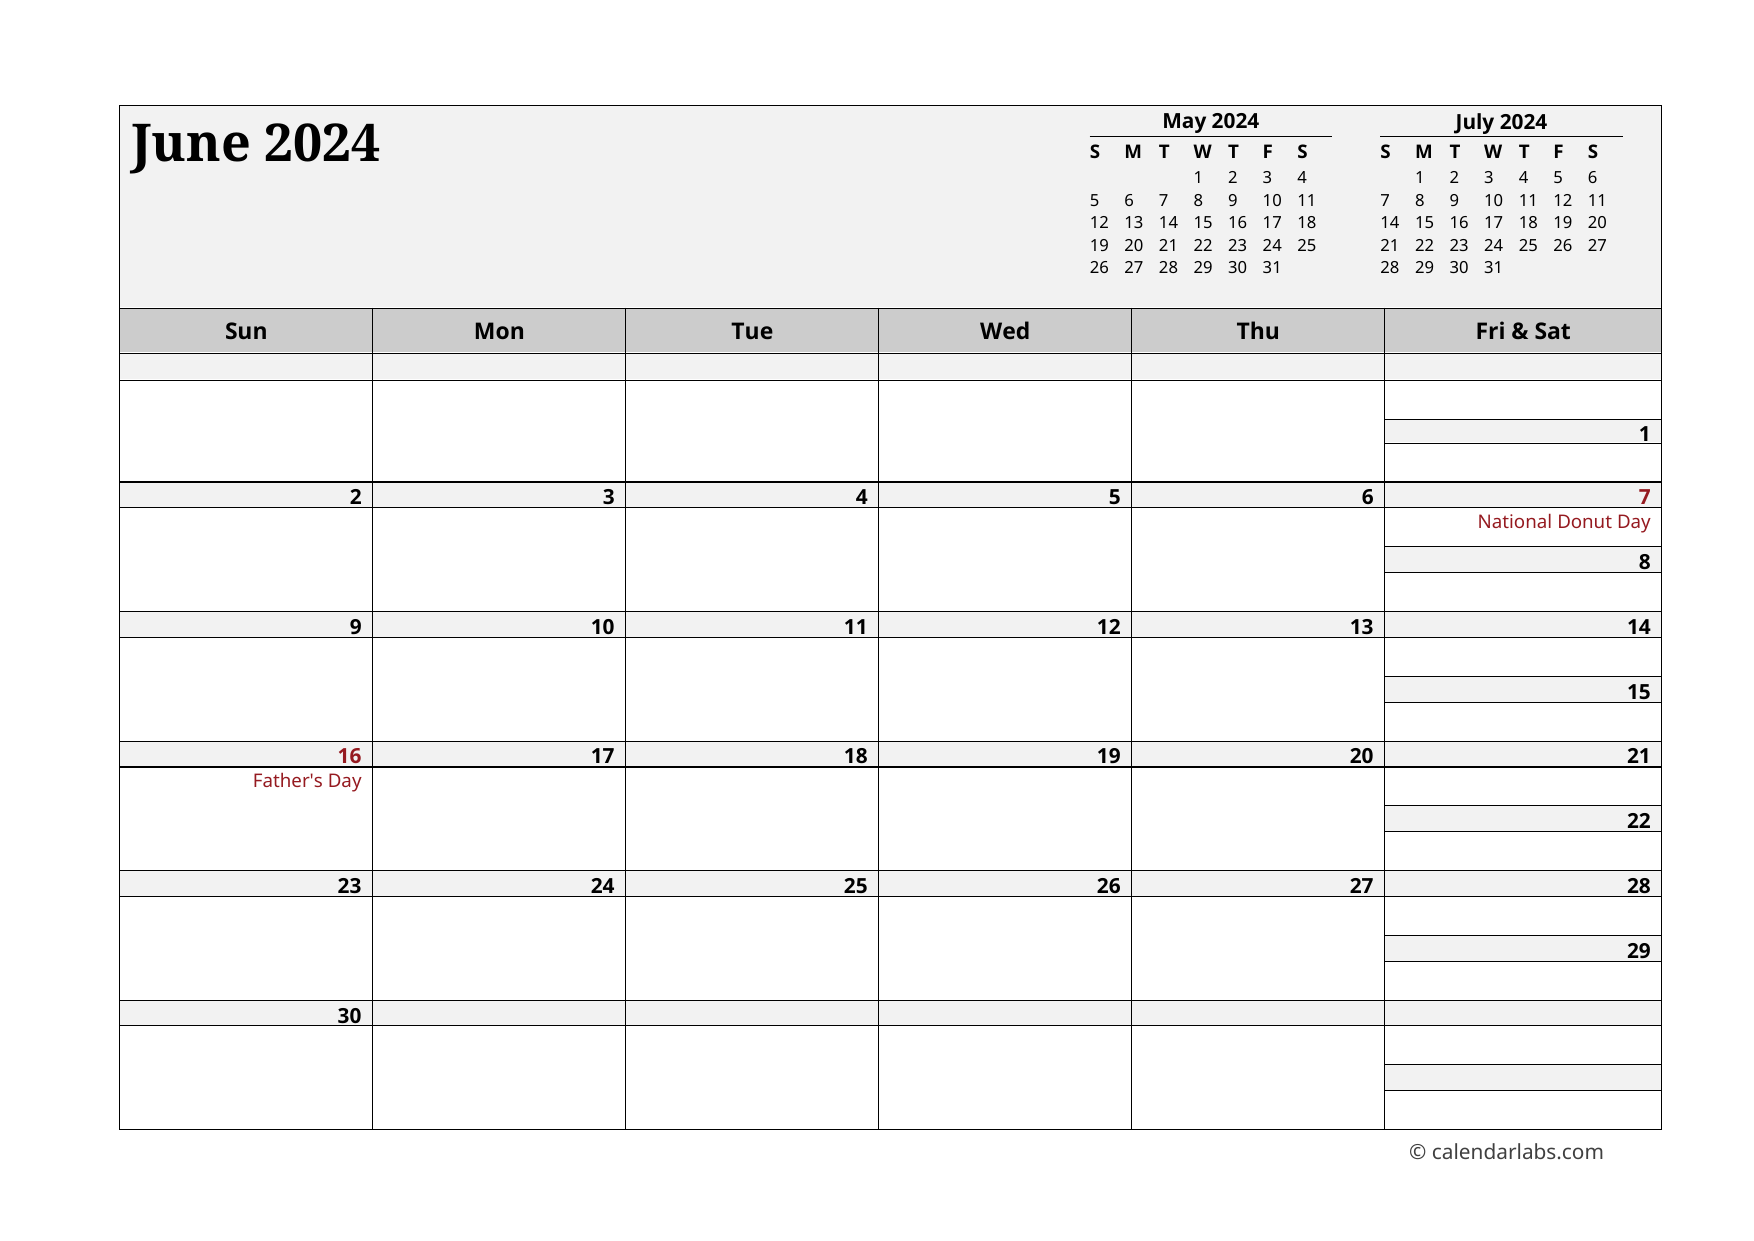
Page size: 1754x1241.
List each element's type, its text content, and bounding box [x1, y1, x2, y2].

table_cell 16 [120, 742, 372, 766]
table_cell Tue [626, 309, 878, 352]
table_cell Fri & Sat [1385, 309, 1661, 352]
table_cell 22 [1385, 806, 1661, 831]
table_cell [1385, 703, 1661, 741]
table_cell 5 [879, 483, 1131, 507]
table_cell 27 [1132, 871, 1384, 896]
table_cell [373, 897, 625, 1000]
table_cell [1385, 1091, 1661, 1129]
table_cell [373, 381, 625, 481]
table_cell [879, 508, 1131, 611]
table_cell 19 [879, 742, 1131, 766]
table_cell 2 [120, 483, 372, 507]
table_cell [626, 1026, 878, 1129]
table_cell 10 [373, 612, 625, 637]
table_cell Mon [373, 309, 625, 352]
table_cell [1385, 1001, 1661, 1025]
table_cell 7 [1385, 483, 1661, 507]
table_cell [373, 1026, 625, 1129]
table_cell [879, 1026, 1131, 1129]
table_cell 13 [1132, 612, 1384, 637]
table_cell 18 [626, 742, 878, 766]
table_cell 14 [1385, 612, 1661, 637]
table_cell 12 [879, 612, 1131, 637]
table_cell 21 [1385, 742, 1661, 766]
table_cell [1385, 962, 1661, 1000]
table_cell [1385, 768, 1661, 805]
table_cell 17 [373, 742, 625, 766]
table_cell [373, 354, 625, 379]
table_cell [879, 381, 1131, 481]
table_cell [373, 1001, 625, 1025]
table_cell 25 [626, 871, 878, 896]
table_cell [1132, 768, 1384, 870]
table_cell Wed [879, 309, 1131, 352]
table_cell [120, 354, 372, 379]
table_cell [1132, 508, 1384, 611]
table_cell [626, 354, 878, 379]
table_header [1034, 106, 1343, 307]
table_cell 28 [1385, 871, 1661, 896]
table_cell [1385, 354, 1661, 379]
table_cell Thu [1132, 309, 1384, 352]
table_cell [879, 768, 1131, 870]
table_cell [1385, 381, 1661, 418]
table_cell [879, 638, 1131, 741]
table_cell [1132, 381, 1384, 481]
table_header [1634, 106, 1661, 307]
table_cell [1385, 1026, 1661, 1064]
table_cell 15 [1385, 677, 1661, 702]
table_cell Sun [120, 309, 372, 352]
table_cell [120, 638, 372, 741]
table_header June 2024 [120, 106, 1034, 307]
table_cell [1385, 638, 1661, 676]
table_cell [373, 638, 625, 741]
table_cell [626, 508, 878, 611]
table_cell [120, 381, 372, 481]
table_cell National Donut Day [1385, 508, 1661, 546]
table_cell [1385, 444, 1661, 481]
table_cell [1385, 573, 1661, 611]
table_cell [1385, 897, 1661, 935]
table_cell [626, 897, 878, 1000]
table_cell 9 [120, 612, 372, 637]
table_cell 24 [373, 871, 625, 896]
table_cell [879, 897, 1131, 1000]
table_cell [626, 381, 878, 481]
table_cell 1 [1385, 420, 1661, 442]
table_cell [1132, 1026, 1384, 1129]
table_cell [120, 508, 372, 611]
table_cell 8 [1385, 547, 1661, 572]
table_cell [1385, 1065, 1661, 1090]
table_cell [626, 1001, 878, 1025]
table_cell 30 [120, 1001, 372, 1025]
table_cell 6 [1132, 483, 1384, 507]
table_cell 23 [120, 871, 372, 896]
table_cell [373, 508, 625, 611]
table_cell [1132, 354, 1384, 379]
table_cell [373, 768, 625, 870]
table_cell 11 [626, 612, 878, 637]
table_cell [626, 768, 878, 870]
table_cell 20 [1132, 742, 1384, 766]
table_cell [1132, 897, 1384, 1000]
table_header [1343, 106, 1634, 307]
table_cell 26 [879, 871, 1131, 896]
table_cell [1385, 832, 1661, 870]
table_cell [120, 897, 372, 1000]
table_cell [120, 1026, 372, 1129]
table_cell [626, 638, 878, 741]
table_cell [879, 1001, 1131, 1025]
table_cell [1132, 638, 1384, 741]
table_cell 3 [373, 483, 625, 507]
table_cell [879, 354, 1131, 379]
table_cell 4 [626, 483, 878, 507]
table_cell 29 [1385, 936, 1661, 961]
table_cell [1132, 1001, 1384, 1025]
table_cell Father's Day [120, 768, 372, 870]
